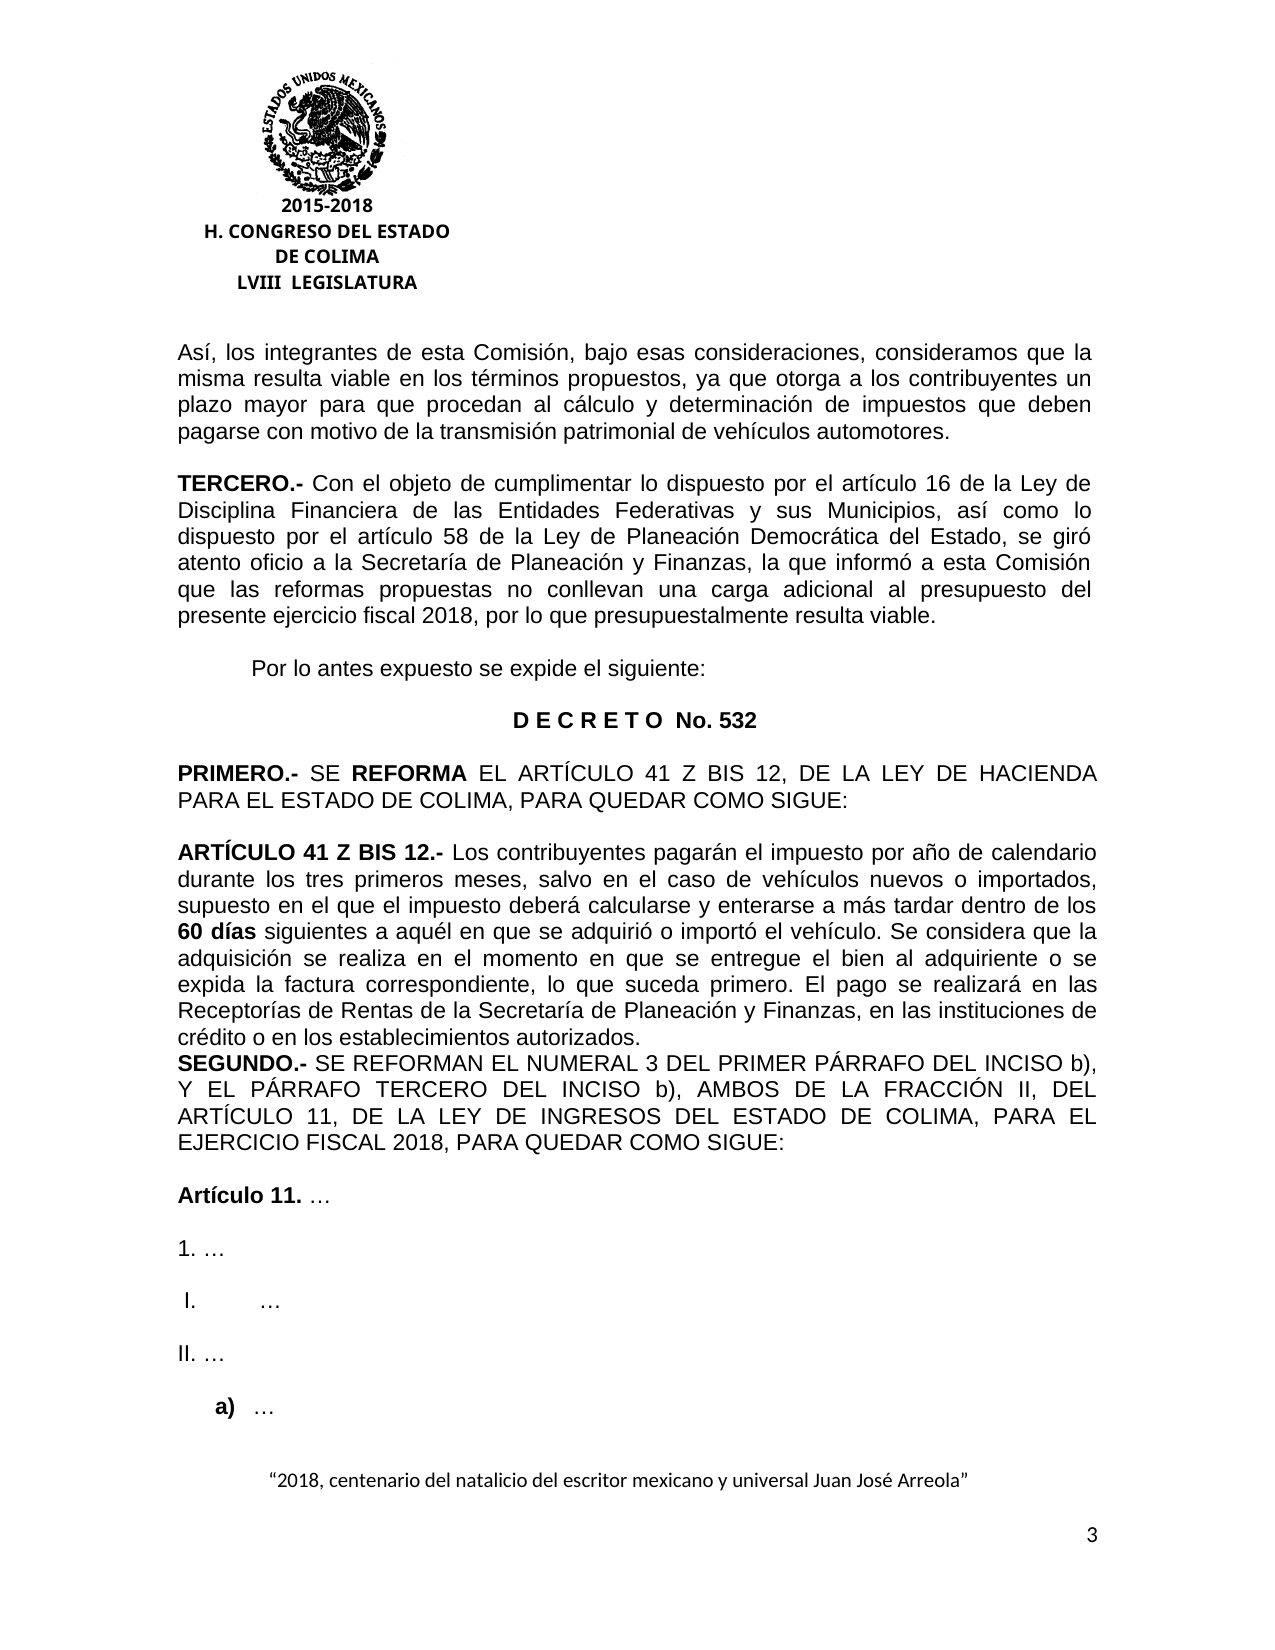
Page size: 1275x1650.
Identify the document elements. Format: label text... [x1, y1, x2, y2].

text PRIMERO.- SE REFORMA EL ARTÍCULO 41 Z BIS 12, DE LA LEY DE HACIENDA PARA EL ESTADO DE COLIMA, PARA QUEDAR COMO SIGUE: [177, 760, 1098, 813]
text Así, los integrantes de esta Comisión, bajo esas consideraciones, consideramos que la misma resulta viable en los términos propuestos, ya que otorga a los contribuyentes un plazo mayor para que procedan al cálculo y determinación de impuestos que deben pagarse con motivo de la transmisión patrimonial de vehículos automotores. [177, 338, 1092, 444]
text TERCERO.- Con el objeto de cumplimentar lo dispuesto por el artículo 16 de la Ley de Disciplina Financiera de las Entidades Federativas y sus Municipios, así como lo dispuesto por el artículo 58 de la Ley de Planeación Democrática del Estado, se giró atento oficio a la Secretaría de Planeación y Finanzas, la que informó a esta Comisión que las reformas propuestas no conllevan una carga adicional al presupuesto del presente ejercicio fiscal 2018, por lo que presupuestalmente resulta viable. [177, 470, 1092, 628]
text D E C R E T O No. 532 [177, 707, 1093, 734]
picture [247, 58, 410, 200]
text Artículo 11. … [177, 1182, 1098, 1208]
text SEGUNDO.- SE REFORMAN EL NUMERAL 3 DEL PRIMER PÁRRAFO DEL INCISO b), Y EL PÁRRAFO TERCERO DEL INCISO b), AMBOS DE LA FRACCIÓN II, DEL ARTÍCULO 11, DE LA LEY DE INGRESOS DEL ESTADO DE COLIMA, PARA EL EJERCICIO FISCAL 2018, PARA QUEDAR COMO SIGUE: [177, 1050, 1098, 1156]
text 1. … [177, 1234, 1098, 1261]
text Por lo antes expuesto se expide el siguiente: [177, 655, 1093, 681]
list … [183, 1287, 1098, 1314]
text II. … [177, 1340, 1098, 1366]
text ARTÍCULO 41 Z BIS 12.- Los contribuyentes pagarán el impuesto por año de calendario durante los tres primeros meses, salvo en el caso de vehículos nuevos o importados, supuesto en el que el impuesto deberá calcularse y enterarse a más tardar dentro de los 60 días siguientes a aquél en que se adquirió o importó el vehículo. Se considera que la adquisición se realiza en el momento en que se entregue el bien al adquiriente o se expida la factura correspondiente, lo que suceda primero. El pago se realizará en las Receptorías de Rentas de la Secretaría de Planeación y Finanzas, en las instituciones de crédito o en los establecimientos autorizados. [177, 839, 1098, 1050]
list … [215, 1393, 1098, 1419]
